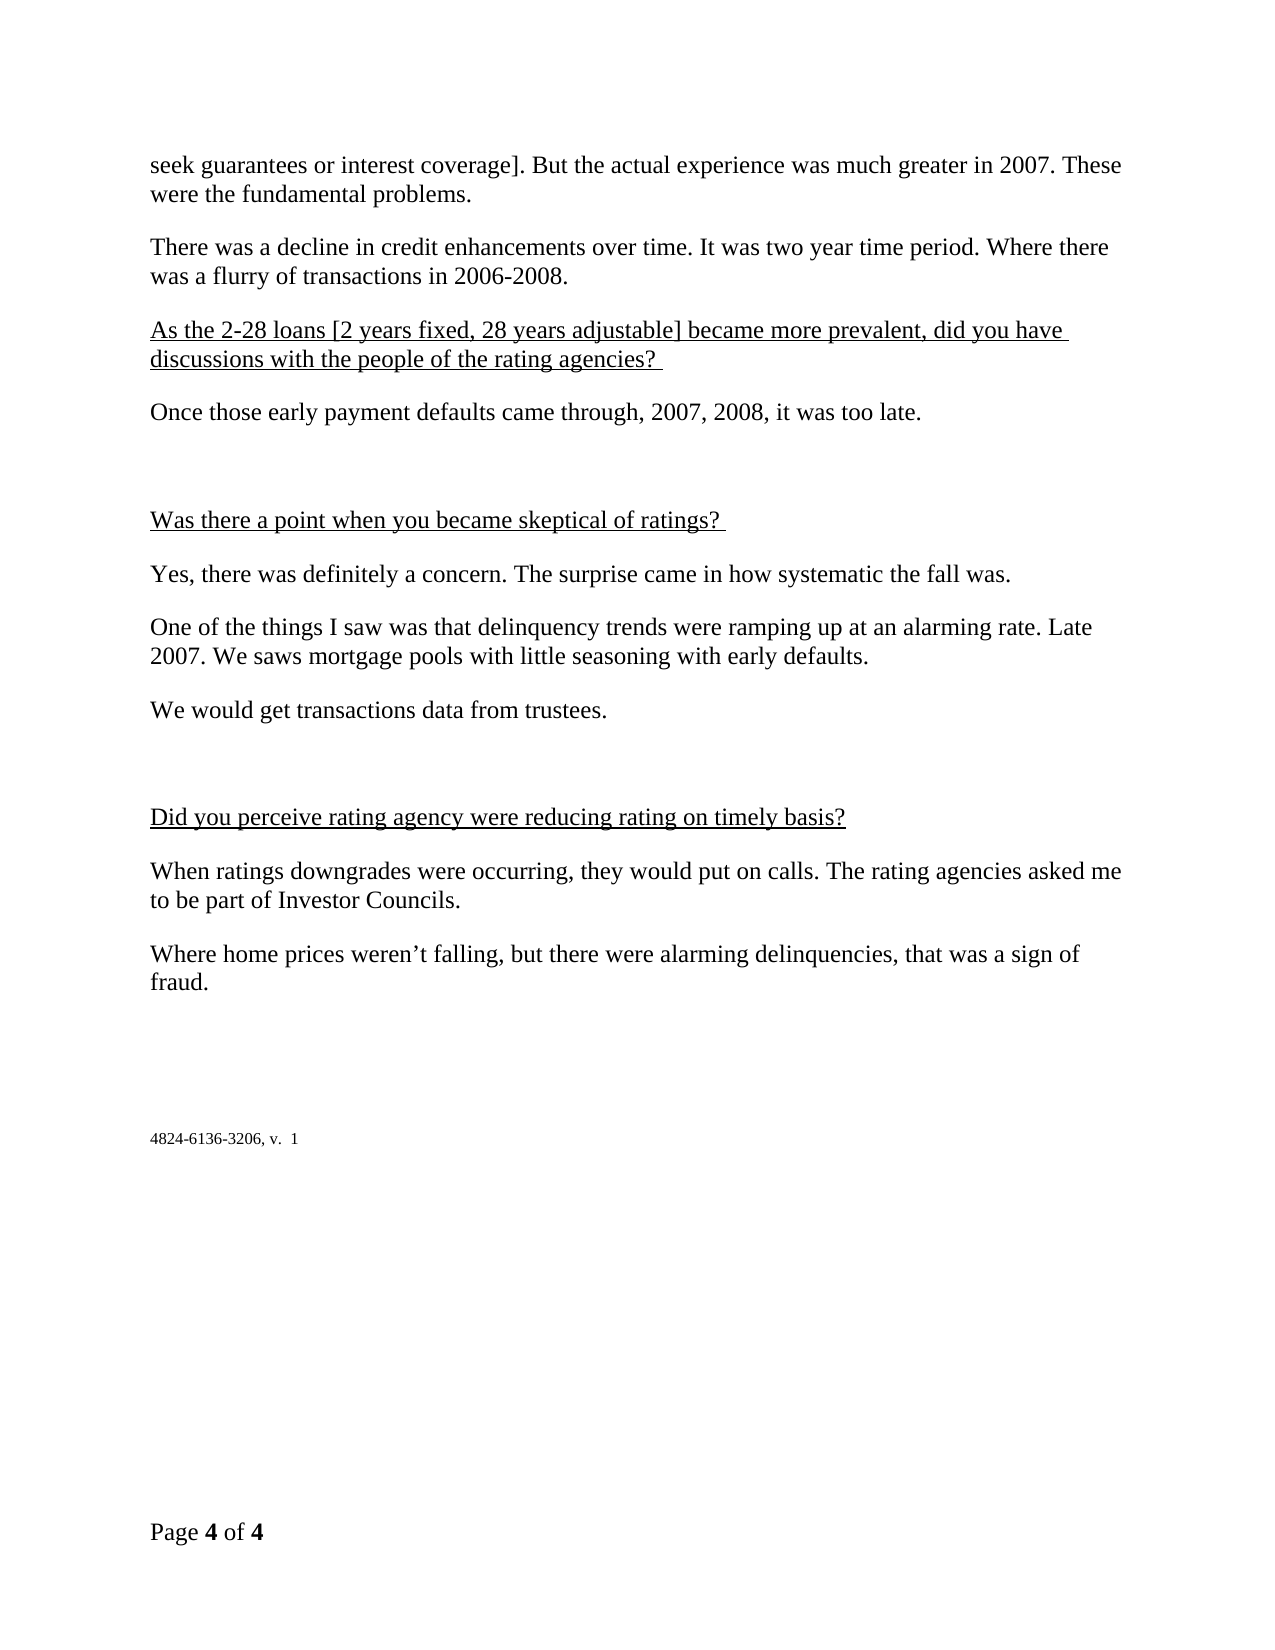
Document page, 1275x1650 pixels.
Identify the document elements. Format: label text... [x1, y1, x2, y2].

text Once those early payment defaults came through, 2007, 2008, it was too late. [150, 397, 1125, 426]
text Yes, there was definitely a concern. The surprise came in how systematic the fall was. [150, 559, 1125, 587]
text When ratings downgrades were occurring, they would put on calls. The rating agencies asked me to be part of Investor Councils. [150, 856, 1125, 914]
text As the 2-28 loans [2 years fixed, 28 years adjustable] became more prevalent, did you have discussions with the people of the rating agencies? [150, 315, 1125, 372]
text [150, 150, 1125, 207]
text One of the things I saw was that delinquency trends were ramping up at an alarming rate. Late 2007. We saws mortgage pools with little seasoning with early defaults. [150, 612, 1125, 670]
text Was there a point when you became skeptical of ratings? [150, 505, 1125, 534]
text We would get transactions data from trustees. [150, 695, 1125, 724]
text 4824-6136-3206, v. 1 [150, 1129, 1125, 1148]
text There was a decline in credit enhancements over time. It was two year time period. Where there was a flurry of transactions in 2006-2008. [150, 232, 1125, 290]
text Did you perceive rating agency were reducing rating on timely basis? [150, 802, 1125, 831]
text Where home prices weren’t falling, but there were alarming delinquencies, that was a sign of fraud. [150, 939, 1125, 996]
